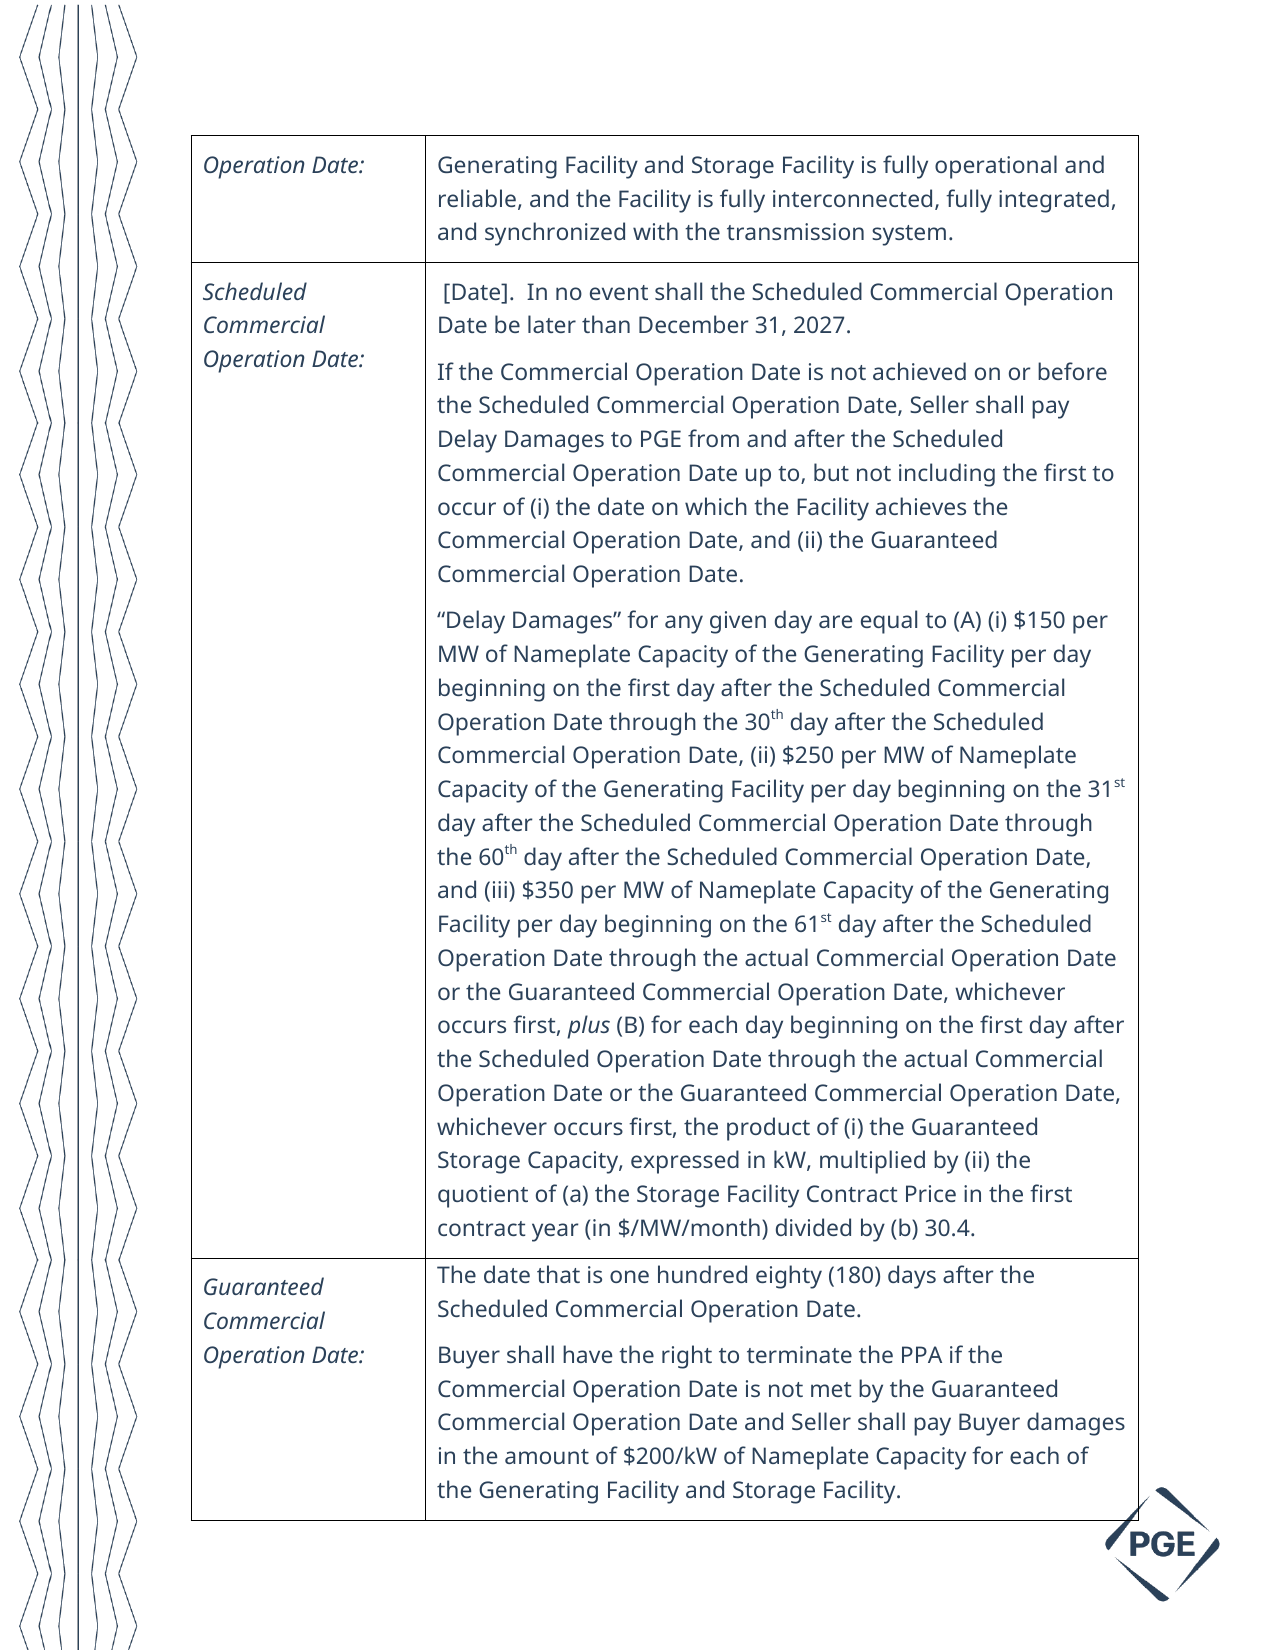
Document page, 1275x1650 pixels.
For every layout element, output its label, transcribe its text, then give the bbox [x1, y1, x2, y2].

table_cell The date that is one hundred eighty (180) days after the Scheduled Commercial Operation Date. Buyer shall have the right to terminate the PPA if the Commercial Operation Date is not met by the Guaranteed Commercial Operation Date and Seller shall pay Buyer damages in the amount of $200/kW of Nameplate Capacity for each of the Generating Facility and Storage Facility. [426, 1259, 1138, 1519]
table_cell Guaranteed Commercial Operation Date: [192, 1259, 425, 1519]
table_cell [192, 136, 425, 262]
picture [0, 1, 1275, 1650]
table_cell [Date]. In no event shall the Scheduled Commercial Operation Date be later than December 31, 2027. If the Commercial Operation Date is not achieved on or before the Scheduled Commercial Operation Date, Seller shall pay Delay Damages to PGE from and after the Scheduled Commercial Operation Date up to, but not including the first to occur of (i) the date on which the Facility achieves the Commercial Operation Date, and (ii) the Guaranteed Commercial Operation Date. “Delay Damages” for any given day are equal to (A) (i) $150 per MW of Nameplate Capacity of the Generating Facility per day beginning on the first day after the Scheduled Commercial Operation Date through the 30th day after the Scheduled Commercial Operation Date, (ii) $250 per MW of Nameplate Capacity of the Generating Facility per day beginning on the 31st day after the Scheduled Commercial Operation Date through the 60th day after the Scheduled Commercial Operation Date, and (iii) $350 per MW of Nameplate Capacity of the Generating Facility per day beginning on the 61st day after the Scheduled Operation Date through the actual Commercial Operation Date or the Guaranteed Commercial Operation Date, whichever occurs first, plus (B) for each day beginning on the first day after the Scheduled Operation Date through the actual Commercial Operation Date or the Guaranteed Commercial Operation Date, whichever occurs first, the product of (i) the Guaranteed Storage Capacity, expressed in kW, multiplied by (ii) the quotient of (a) the Storage Facility Contract Price in the first contract year (in $/MW/month) divided by (b) 30.4. [426, 263, 1138, 1258]
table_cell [426, 136, 1138, 262]
table_cell Scheduled Commercial Operation Date: [192, 263, 425, 1258]
